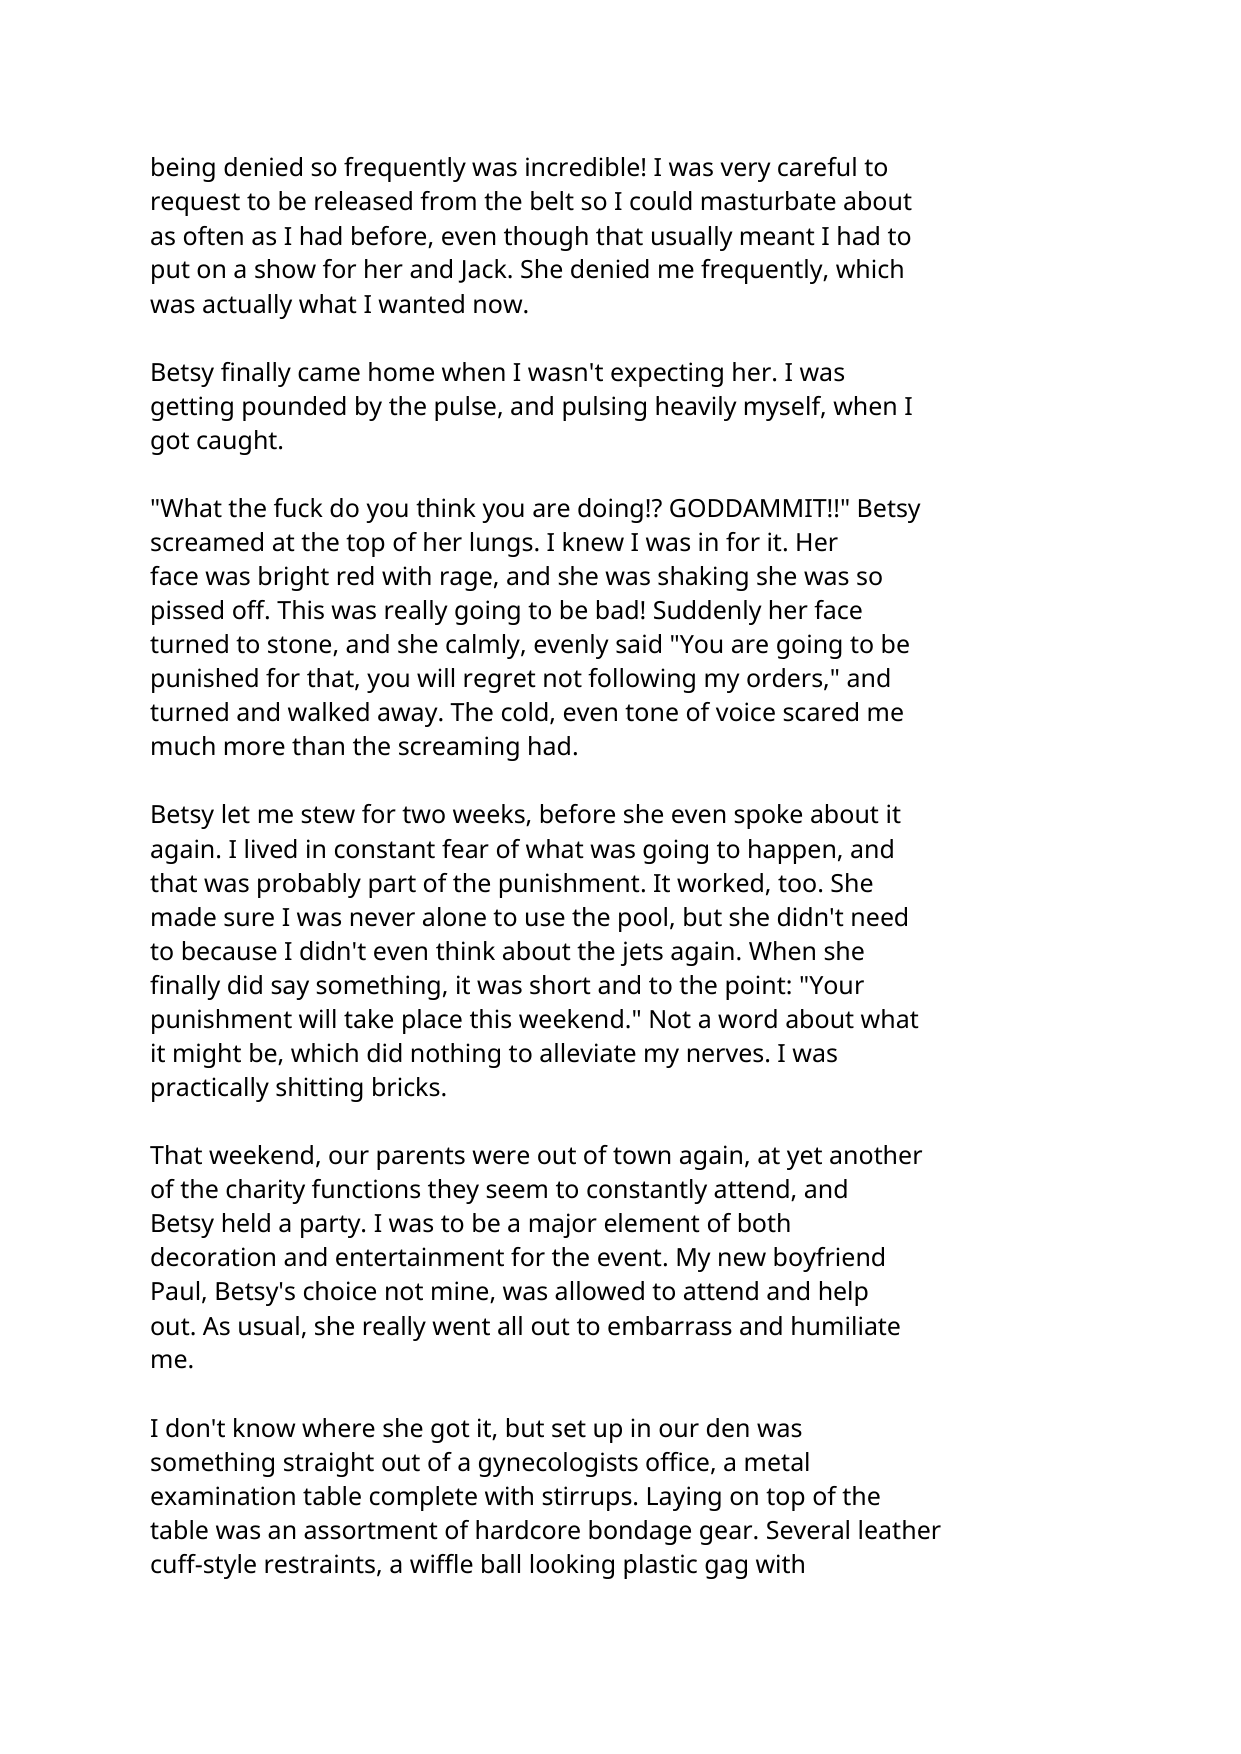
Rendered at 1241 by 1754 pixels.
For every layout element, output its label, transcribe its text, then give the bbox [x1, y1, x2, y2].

text of the charity functions they seem to constantly attend, and [150, 1172, 1090, 1206]
text decoration and entertainment for the event. My new boyfriend [150, 1240, 1090, 1274]
text it might be, which did nothing to alleviate my nerves. I was [150, 1036, 1090, 1070]
text Paul, Betsy's choice not mine, was allowed to attend and help [150, 1274, 1090, 1308]
text was actually what I wanted now. [150, 286, 1090, 320]
text request to be released from the belt so I could masturbate about [150, 184, 1090, 218]
text screamed at the top of her lungs. I knew I was in for it. Her [150, 525, 1090, 559]
text punished for that, you will regret not following my orders," and [150, 661, 1090, 695]
text out. As usual, she really went all out to embarrass and humiliate [150, 1308, 1090, 1342]
text practically shitting bricks. [150, 1070, 1090, 1104]
text getting pounded by the pulse, and pulsing heavily myself, when I [150, 388, 1090, 422]
text cuff-style restraints, a wiffle ball looking plastic gag with [150, 1547, 1090, 1581]
text got caught. [150, 422, 1090, 457]
text pissed off. This was really going to be bad! Suddenly her face [150, 593, 1090, 627]
text again. I lived in constant fear of what was going to happen, and [150, 831, 1090, 865]
text me. [150, 1342, 1090, 1376]
text That weekend, our parents were out of town again, at yet another [150, 1138, 1090, 1172]
text table was an assortment of hardcore bondage gear. Several leather [150, 1512, 1090, 1547]
text Betsy let me stew for two weeks, before she even spoke about it [150, 797, 1090, 831]
text Betsy held a party. I was to be a major element of both [150, 1206, 1090, 1240]
text something straight out of a gynecologists office, a metal [150, 1444, 1090, 1478]
text Betsy finally came home when I wasn't expecting her. I was [150, 354, 1090, 388]
text being denied so frequently was incredible! I was very careful to [150, 150, 1090, 184]
text to because I didn't even think about the jets again. When she [150, 933, 1090, 967]
text as often as I had before, even though that usually meant I had to [150, 218, 1090, 252]
text examination table complete with stirrups. Laying on top of the [150, 1478, 1090, 1512]
text turned to stone, and she calmly, evenly said "You are going to be [150, 627, 1090, 661]
text finally did say something, it was short and to the point: "Your [150, 967, 1090, 1002]
text put on a show for her and Jack. She denied me frequently, which [150, 252, 1090, 286]
text made sure I was never alone to use the pool, but she didn't need [150, 899, 1090, 933]
text I don't know where she got it, but set up in our den was [150, 1410, 1090, 1444]
text punishment will take place this weekend." Not a word about what [150, 1002, 1090, 1036]
text much more than the screaming had. [150, 729, 1090, 763]
text turned and walked away. The cold, even tone of voice scared me [150, 695, 1090, 729]
text that was probably part of the punishment. It worked, too. She [150, 865, 1090, 899]
text "What the fuck do you think you are doing!? GODDAMMIT!!" Betsy [150, 491, 1090, 525]
text face was bright red with rage, and she was shaking she was so [150, 559, 1090, 593]
